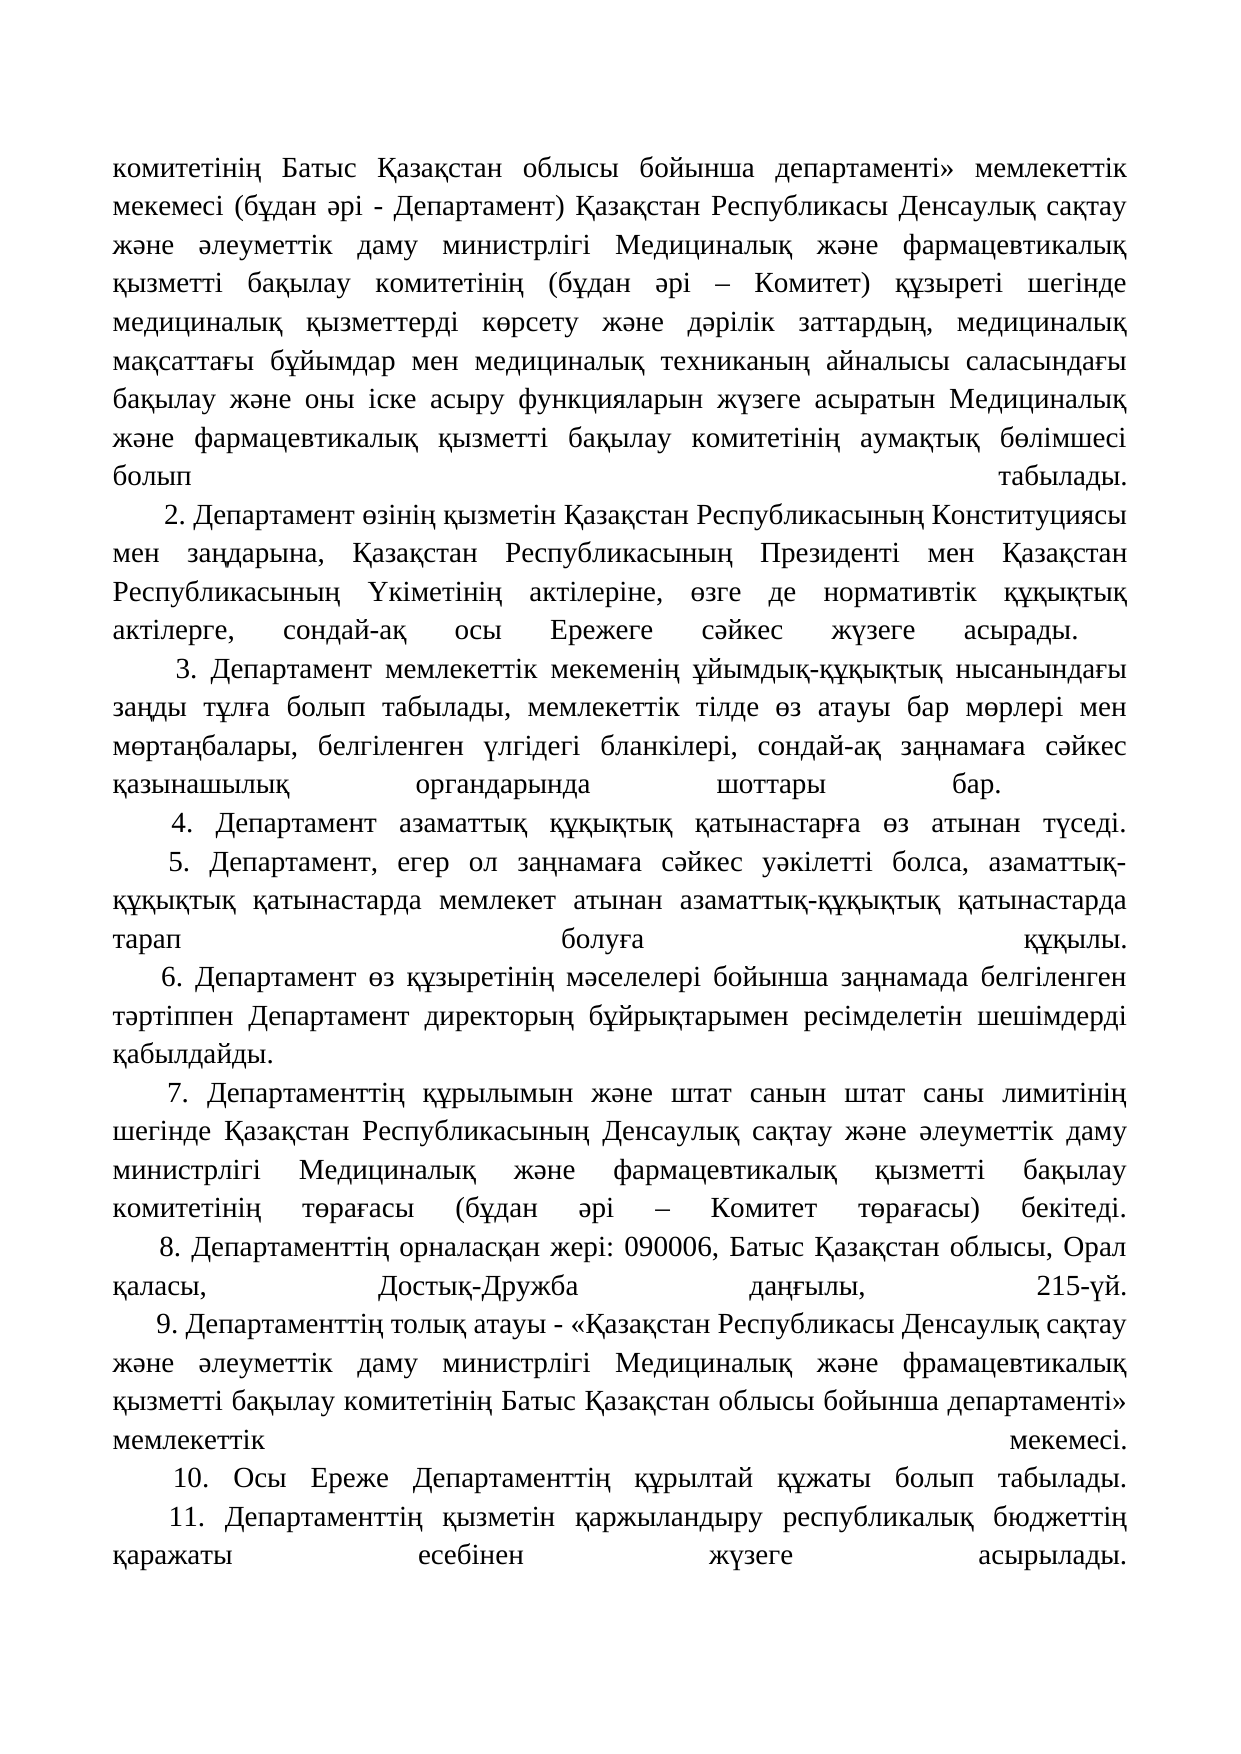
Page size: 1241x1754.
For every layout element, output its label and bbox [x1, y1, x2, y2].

text [112, 150, 1128, 1571]
